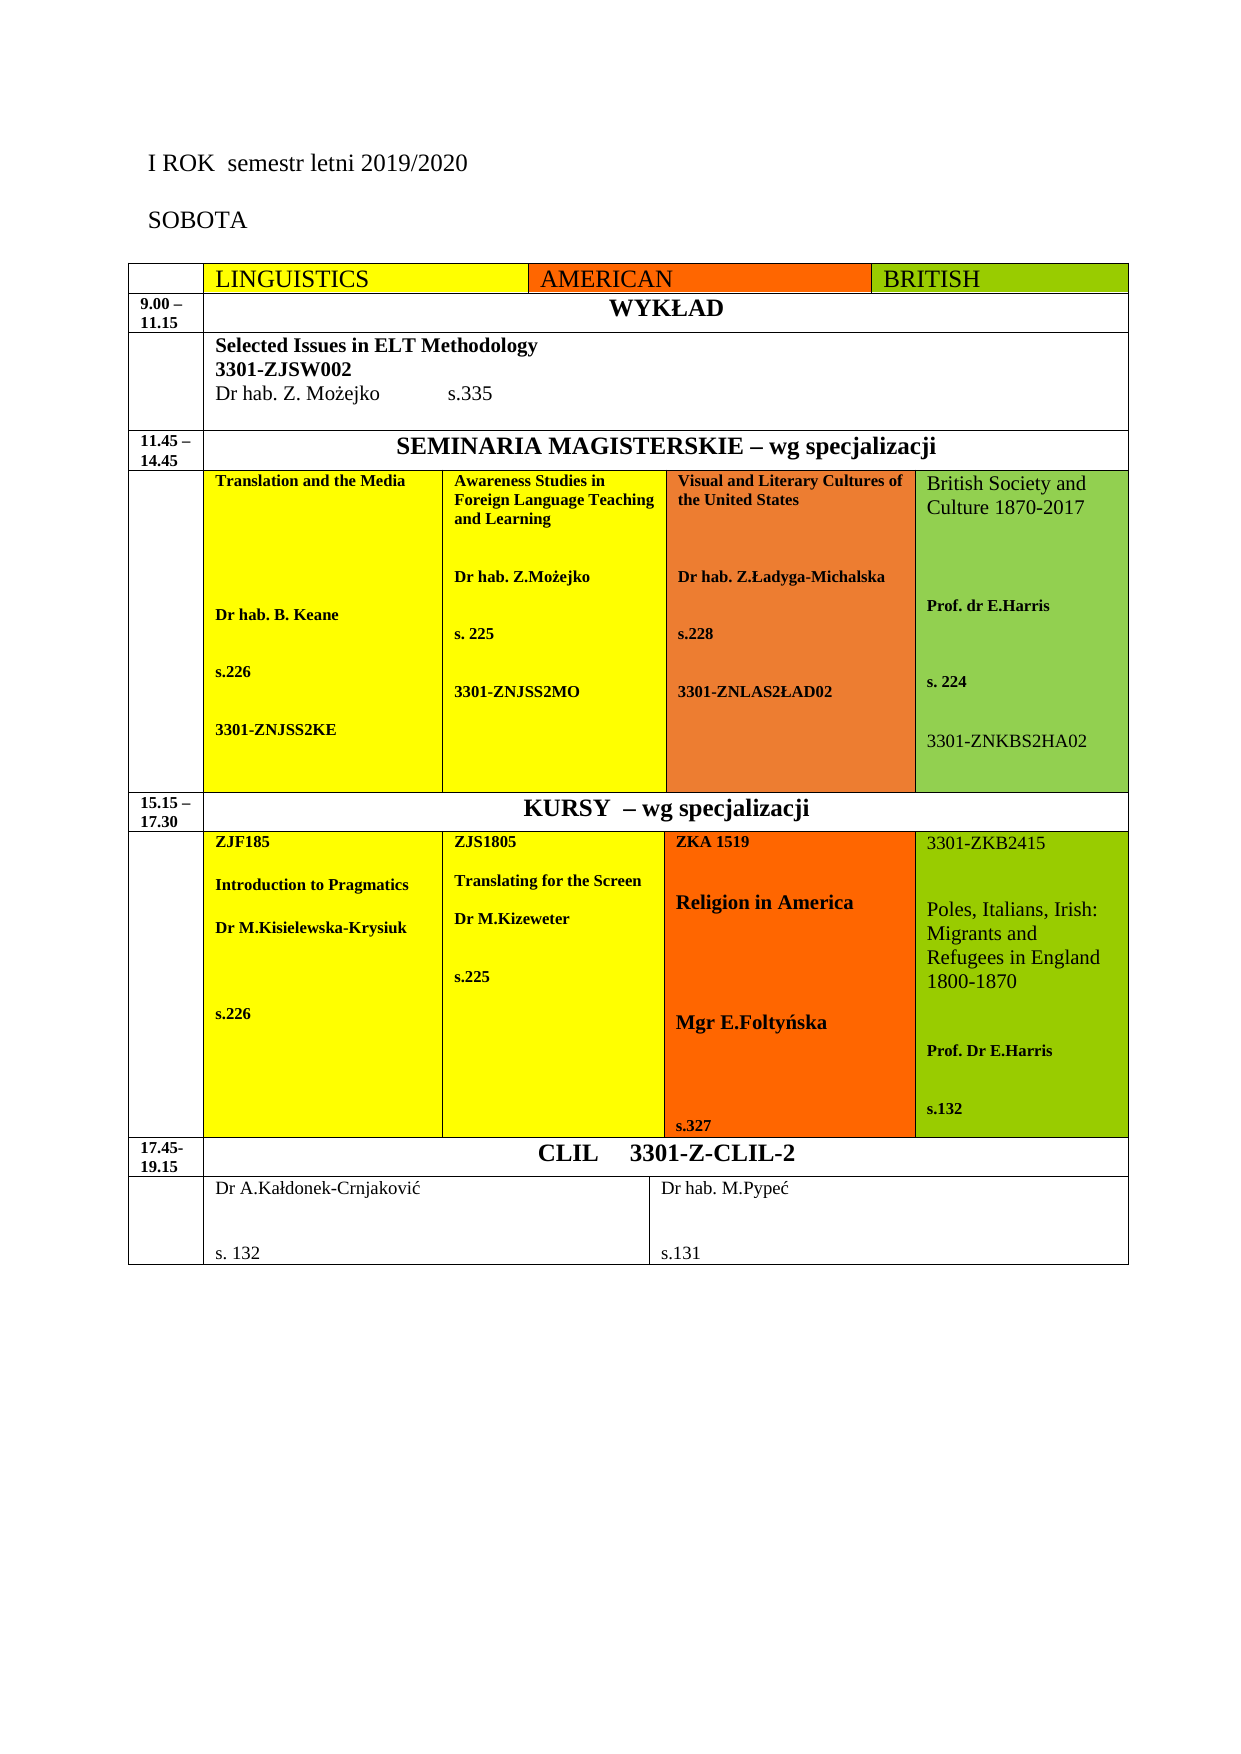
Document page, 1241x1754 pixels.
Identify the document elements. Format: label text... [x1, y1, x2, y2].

table_cell Selected Issues in ELT Methodology 3301-ZJSW002 Dr hab. Z. Możejko s.335 [204, 333, 1128, 430]
table_header LINGUISTICS [204, 264, 528, 292]
table_cell KURSY – wg specjalizacji [204, 793, 1128, 831]
table_header BRITISH [872, 264, 1128, 292]
table_cell ZJS1805 Translating for the Screen Dr M.Kizeweter s.225 [443, 832, 664, 1137]
table_cell Dr A.Kałdonek-Crnjaković s. 132 [204, 1177, 649, 1263]
table_cell 11.45 – 14.45 [129, 431, 203, 469]
table_cell 17.45- 19.15 [129, 1138, 203, 1176]
table_cell ZKA 1519 Religion in America Mgr E.Foltyńska s.327 [665, 832, 915, 1137]
table_cell [129, 832, 203, 1137]
table_cell Visual and Literary Cultures of the United States Dr hab. Z.Ładyga-Michalska s.228 3301-ZNLAS2ŁAD02 [667, 471, 915, 792]
table_cell 9.00 – 11.15 [129, 294, 203, 332]
text I ROK semestr letni 2019/2020 [148, 148, 1093, 176]
table_cell [129, 1177, 203, 1263]
table_cell WYKŁAD [204, 294, 1128, 332]
table_cell British Society and Culture 1870-2017 Prof. dr E.Harris s. 224 3301-ZNKBS2HA02 [916, 471, 1128, 792]
table_header [129, 264, 203, 292]
table_header AMERICAN [529, 264, 871, 292]
text SOBOTA [148, 205, 1093, 234]
table_cell [129, 333, 203, 430]
table_cell 15.15 – 17.30 [129, 793, 203, 831]
table_cell Translation and the Media Dr hab. B. Keane s.226 3301-ZNJSS2KE [204, 471, 442, 792]
table_cell ZJF185 Introduction to Pragmatics Dr M.Kisielewska-Krysiuk s.226 [204, 832, 442, 1137]
table_cell Dr hab. M.Pypeć s.131 [650, 1177, 1128, 1263]
table_cell CLIL 3301-Z-CLIL-2 [204, 1138, 1128, 1176]
table_cell SEMINARIA MAGISTERSKIE – wg specjalizacji [204, 431, 1128, 469]
table_cell Awareness Studies in Foreign Language Teaching and Learning Dr hab. Z.Możejko s. 225 3301-ZNJSS2MO [443, 471, 666, 792]
table_cell 3301-ZKB2415 Poles, Italians, Irish: Migrants and Refugees in England 1800-1870 Prof. Dr E.Harris s.132 [916, 832, 1128, 1137]
table_cell [129, 471, 203, 792]
